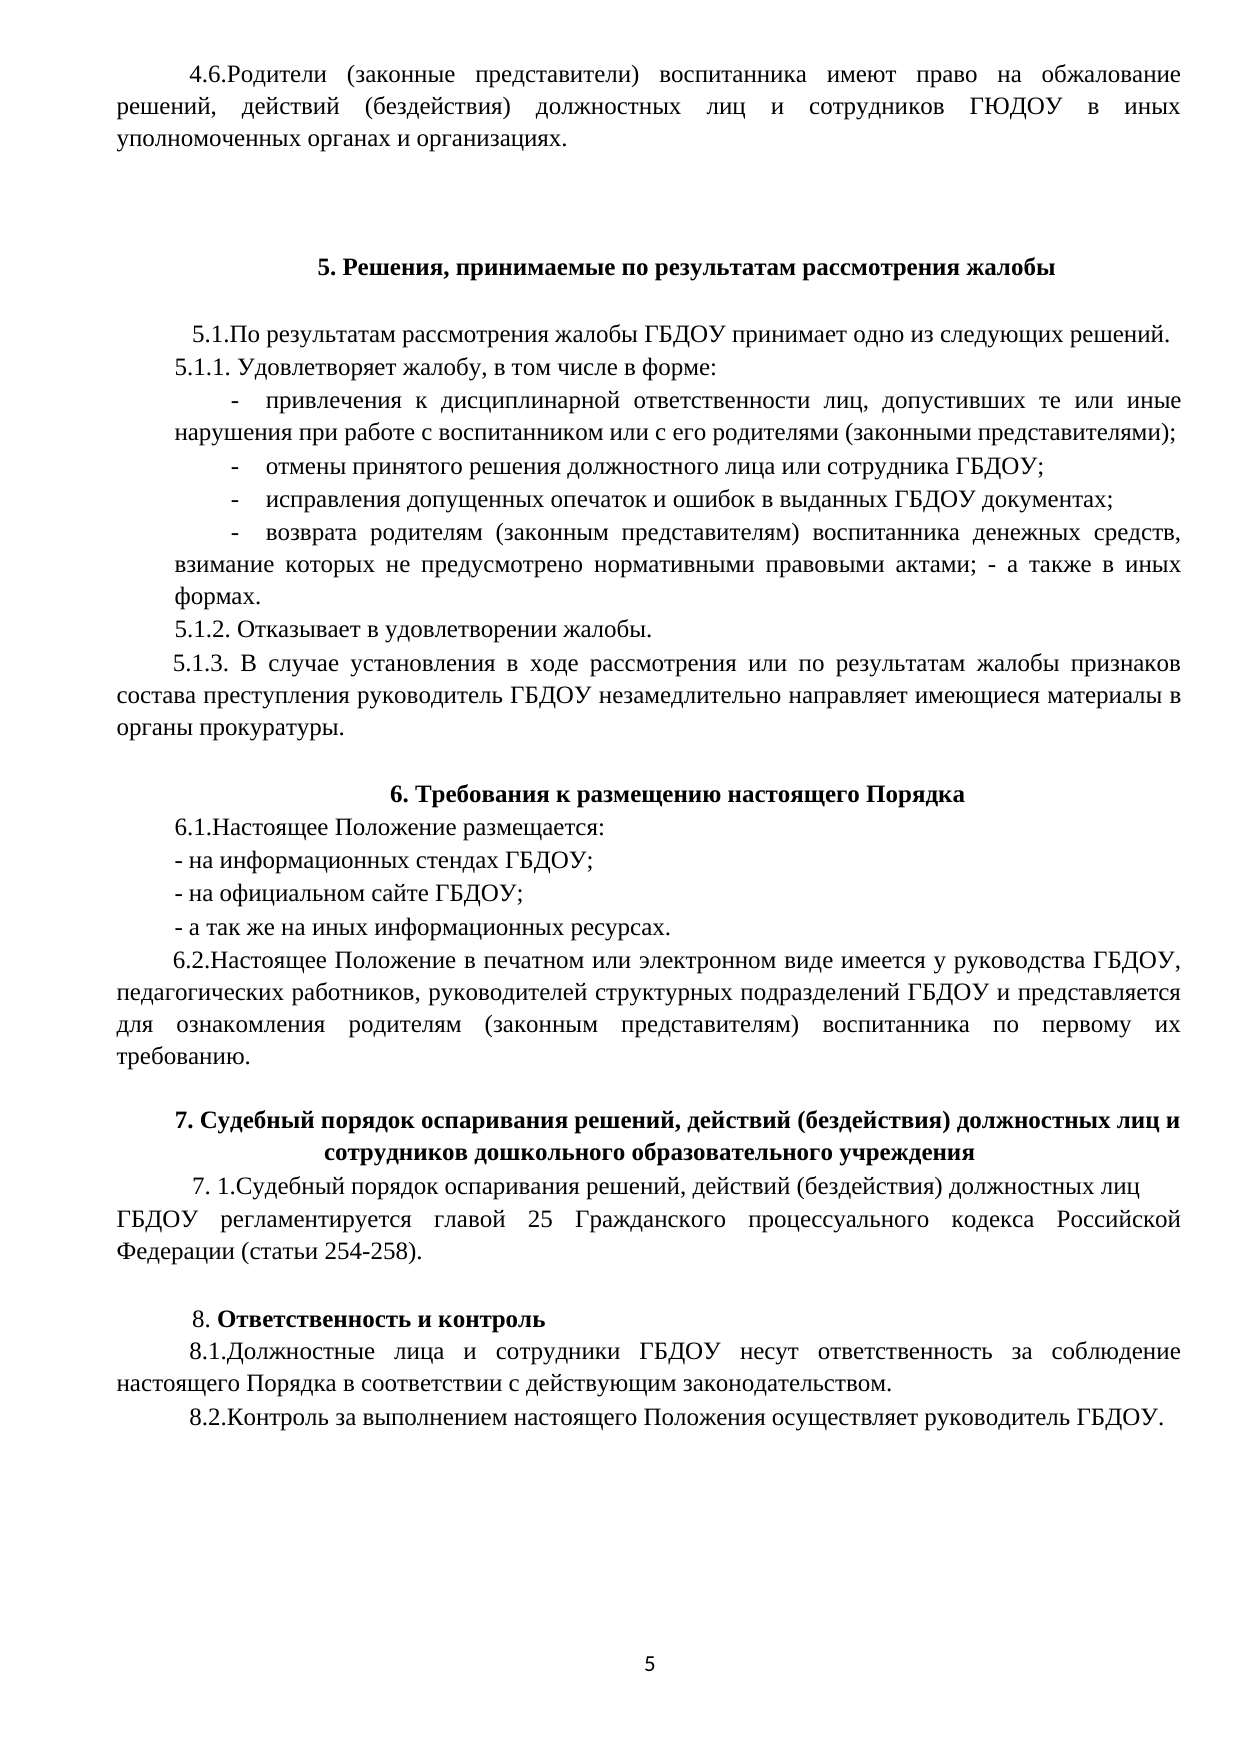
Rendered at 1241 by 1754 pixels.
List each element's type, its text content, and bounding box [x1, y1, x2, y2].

text 6.2.Настоящее Положение в печатном или электронном виде имеется у руководства ГБДОУ, педагогических работников, руководителей структурных подразделений ГБДОУ и представляется для ознакомления родителям (законным представителям) воспитанника по первому их требованию. [116, 945, 1182, 1069]
list исправления допущенных опечаток и ошибок в выданных ГБДОУ документах; [174, 484, 1182, 513]
list на информационных стендах ГБДОУ; [174, 845, 1182, 874]
text 5.1.2. Отказывает в удовлетворении жалобы. [174, 614, 1182, 643]
list отмены принятого решения должностного лица или сотрудника ГБДОУ; [174, 451, 1182, 479]
list 1.Судебный порядок оспаривания решений, действий (бездействия) должностных лиц [192, 1171, 1182, 1200]
subtitle 5. Решения, принимаемые по результатам рассмотрения жалобы [317, 252, 1186, 281]
text 5.1.По результатам рассмотрения жалобы ГБДОУ принимает одно из следующих решений. [192, 319, 1182, 348]
text 5.1.3. В случае установления в ходе рассмотрения или по результатам жалобы признаков состава преступления руководитель ГБДОУ незамедлительно направляет имеющиеся материалы в органы прокуратуры. [116, 648, 1182, 740]
text 5.1.1. Удовлетворяет жалобу, в том числе в форме: [174, 352, 1182, 381]
text 6. Требования к размещению настоящего Порядка [187, 779, 1168, 808]
text 4.6.Родители (законные представители) воспитанника имеют право на обжалование решений, действий (бездействия) должностных лиц и сотрудников ГЮДОУ в иных уполномоченных органах и организациях. [116, 59, 1182, 151]
list а так же на иных информационных ресурсах. [174, 912, 1182, 941]
list на официальном сайте ГБДОУ; [174, 878, 1182, 907]
text 6.1.Настоящее Положение размещается: [174, 812, 1182, 841]
list возврата родителям (законным представителям) воспитанника денежных средств, взимание которых не предусмотрено нормативными правовыми актами; - а также в иных формах. [174, 517, 1182, 610]
text ГБДОУ регламентируется главой 25 Гражданского процессуального кодекса Российской Федерации (статьи 254-258). [116, 1204, 1182, 1265]
text 8.2.Контроль за выполнением настоящего Положения осуществляет руководитель ГБДОУ. [116, 1402, 1182, 1430]
list Ответственность и контроль [192, 1304, 1182, 1333]
list привлечения к дисциплинарной ответственности лиц, допустивших те или иные нарушения при работе с воспитанником или с его родителями (законными представителями); [174, 386, 1182, 446]
text 8.1.Должностные лица и сотрудники ГБДОУ несут ответственность за соблюдение настоящего Порядка в соответствии с действующим законодательством. [116, 1336, 1182, 1397]
subtitle 7. Судебный порядок оспаривания решений, действий (бездействия) должностных лиц и сотрудников дошкольного образовательного учреждения [174, 1105, 1186, 1166]
